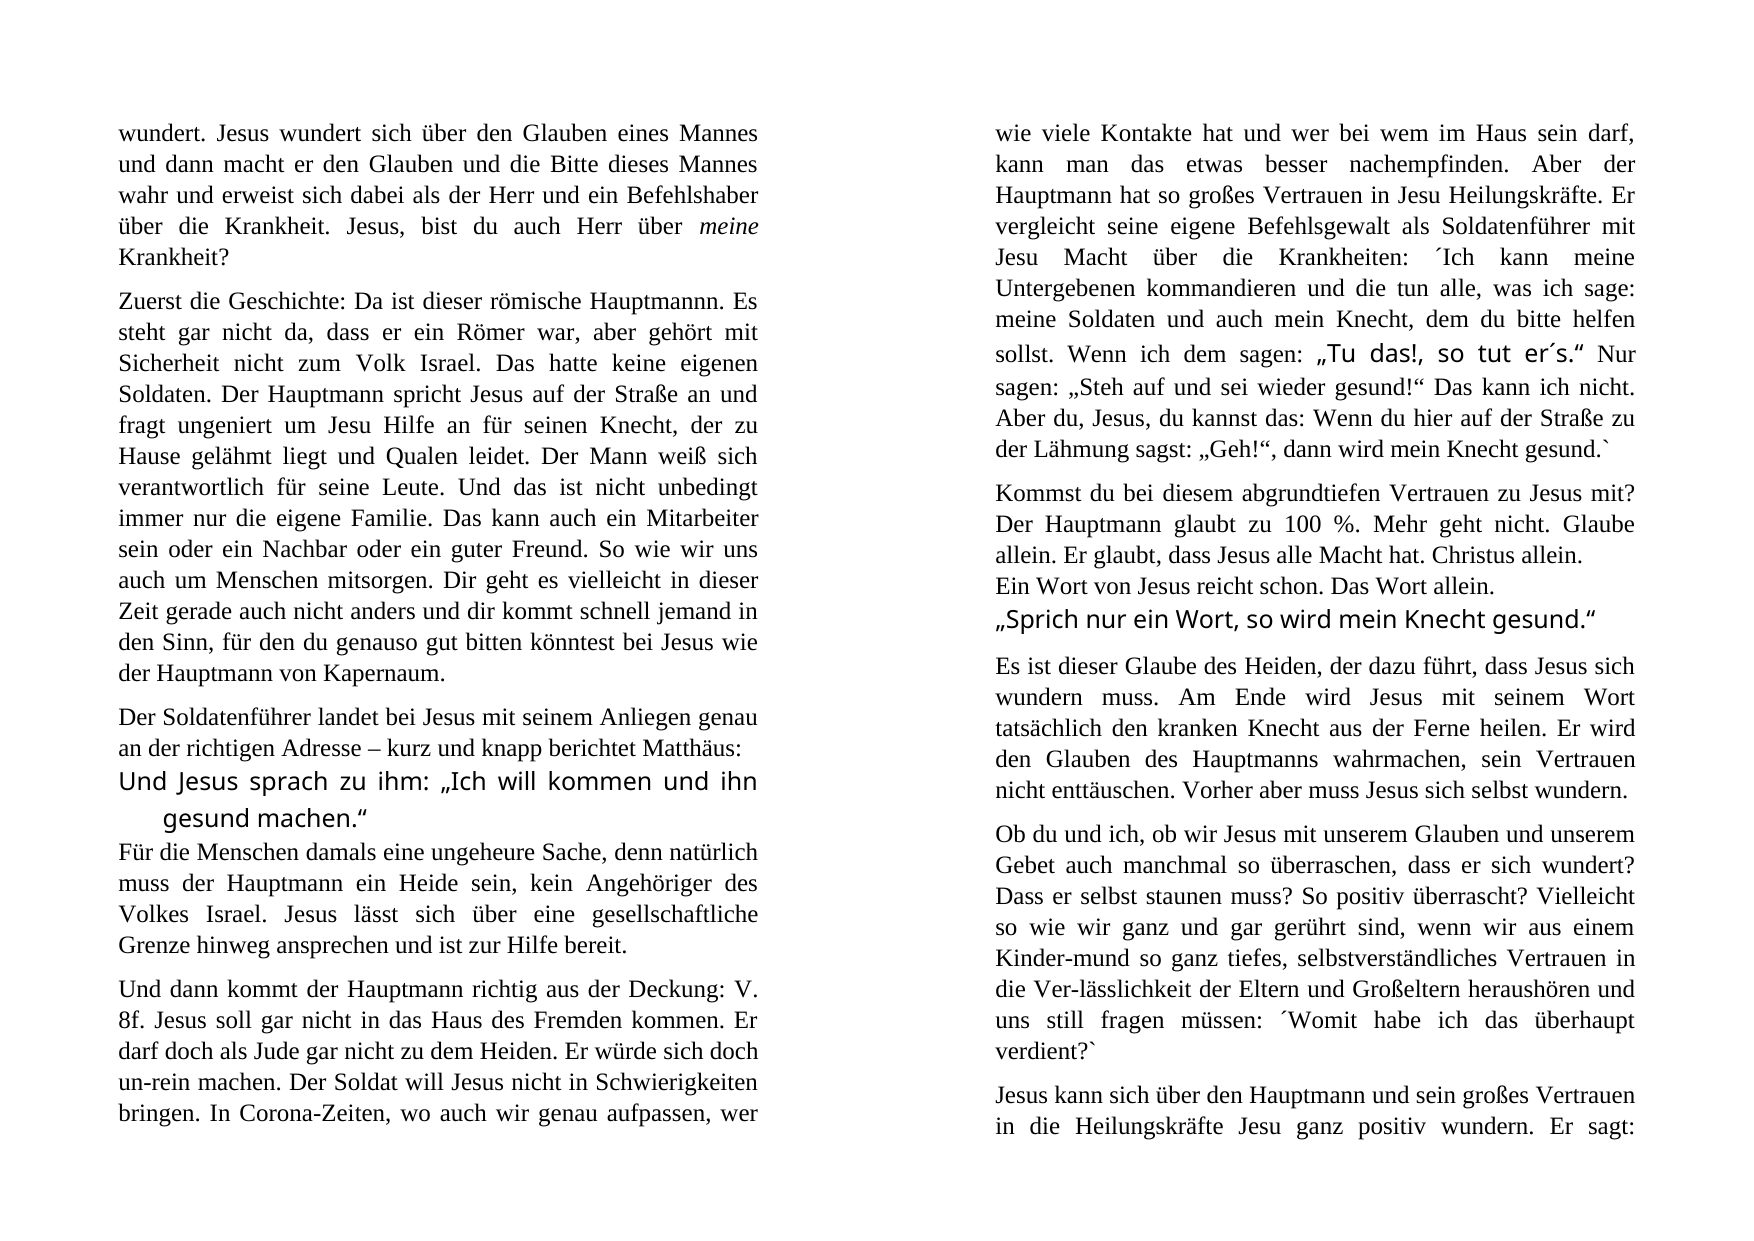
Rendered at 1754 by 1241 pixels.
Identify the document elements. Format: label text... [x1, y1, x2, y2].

text Für die Menschen damals eine ungeheure Sache, denn natürlich muss der Hauptmann ein Heide sein, kein Angehöriger des Volkes Israel. Jesus lässt sich über eine gesellschaftliche Grenze hinweg ansprechen und ist zur Hilfe bereit. [118, 837, 759, 959]
text Und Jesus sprach zu ihm: „Ich will kommen und ihn gesund machen.“ [118, 764, 759, 835]
text Zuerst die Geschichte: Da ist dieser römische Hauptmannn. Es steht gar nicht da, dass er ein Römer war, aber gehört mit Sicherheit nicht zum Volk Israel. Das hatte keine eigenen Soldaten. Der Hauptmann spricht Jesus auf der Straße an und fragt ungeniert um Jesu Hilfe an für seinen Knecht, der zu Hause gelähmt liegt und Qualen leidet. Der Mann weiß sich verantwortlich für seine Leute. Und das ist nicht unbedingt immer nur die eigene Familie. Das kann auch ein Mitarbeiter sein oder ein Nachbar oder ein guter Freund. So wie wir uns auch um Menschen mitsorgen. Dir geht es vielleicht in dieser Zeit gerade auch nicht anders und dir kommt schnell jemand in den Sinn, für den du genauso gut bitten könntest bei Jesus wie der Hauptmann von Kapernaum. [118, 286, 759, 687]
text Und dann kommt der Hauptmann richtig aus der Deckung: V. 8f. Jesus soll gar nicht in das Haus des Fremden kommen. Er darf doch als Jude gar nicht zu dem Heiden. Er würde sich doch un-rein machen. Der Soldat will Jesus nicht in Schwierigkeiten bringen. In Corona-Zeiten, wo auch wir genau aufpassen, wer wie viele Kontakte hat und wer bei wem im Haus sein darf, kann man das etwas besser nachempfinden. Aber der Hauptmann hat so großes Vertrauen in Jesu Heilungskräfte. Er vergleicht seine eigene Befehlsgewalt als Soldatenführer mit Jesu Macht über die Krankheiten: ´Ich kann meine Untergebenen kommandieren und die tun alle, was ich sage: meine Soldaten und auch mein Knecht, dem du bitte helfen sollst. Wenn ich dem sagen: „Tu das!, so tut er´s.“ Nur sagen: „Steh auf und sei wieder gesund!“ Das kann ich nicht. Aber du, Jesus, du kannst das: Wenn du hier auf der Straße zu der Lähmung sagst: „Geh!“, dann wird mein Knecht gesund.` [118, 974, 759, 1127]
text Ob du und ich, ob wir Jesus mit unserem Glauben und unserem Gebet auch manchmal so überraschen, dass er sich wundert? Dass er selbst staunen muss? So positiv überrascht? Vielleicht so wie wir ganz und gar gerührt sind, wenn wir aus einem Kinder-mund so ganz tiefes, selbstverständliches Vertrauen in die Ver-lässlichkeit der Eltern und Großeltern heraushören und uns still fragen müssen: ´Womit habe ich das überhaupt verdient?` [995, 819, 1636, 1065]
text Ein Wort von Jesus reicht schon. Das Wort allein. [995, 571, 1636, 600]
text Kommst du bei diesem abgrundtiefen Vertrauen zu Jesus mit? Der Hauptmann glaubt zu 100 %. Mehr geht nicht. Glaube allein. Er glaubt, dass Jesus alle Macht hat. Christus allein. [995, 478, 1636, 569]
text Es ist dieser Glaube des Heiden, der dazu führt, dass Jesus sich wundern muss. Am Ende wird Jesus mit seinem Wort tatsächlich den kranken Knecht aus der Ferne heilen. Er wird den Glauben des Hauptmanns wahrmachen, sein Vertrauen nicht enttäuschen. Vorher aber muss Jesus sich selbst wundern. [995, 651, 1636, 804]
text „Sprich nur ein Wort, so wird mein Knecht gesund.“ [995, 602, 1636, 636]
text Der Soldatenführer landet bei Jesus mit seinem Anliegen genau an der richtigen Adresse – kurz und knapp berichtet Matthäus: [118, 702, 759, 762]
text Und dann kommt der Hauptmann richtig aus der Deckung: V. 8f. Jesus soll gar nicht in das Haus des Fremden kommen. Er darf doch als Jude gar nicht zu dem Heiden. Er würde sich doch un-rein machen. Der Soldat will Jesus nicht in Schwierigkeiten bringen. In Corona-Zeiten, wo auch wir genau aufpassen, wer wie viele Kontakte hat und wer bei wem im Haus sein darf, kann man das etwas besser nachempfinden. Aber der Hauptmann hat so großes Vertrauen in Jesu Heilungskräfte. Er vergleicht seine eigene Befehlsgewalt als Soldatenführer mit Jesu Macht über die Krankheiten: ´Ich kann meine Untergebenen kommandieren und die tun alle, was ich sage: meine Soldaten und auch mein Knecht, dem du bitte helfen sollst. Wenn ich dem sagen: „Tu das!, so tut er´s.“ Nur sagen: „Steh auf und sei wieder gesund!“ Das kann ich nicht. Aber du, Jesus, du kannst das: Wenn du hier auf der Straße zu der Lähmung sagst: „Geh!“, dann wird mein Knecht gesund.` [995, 118, 1636, 463]
